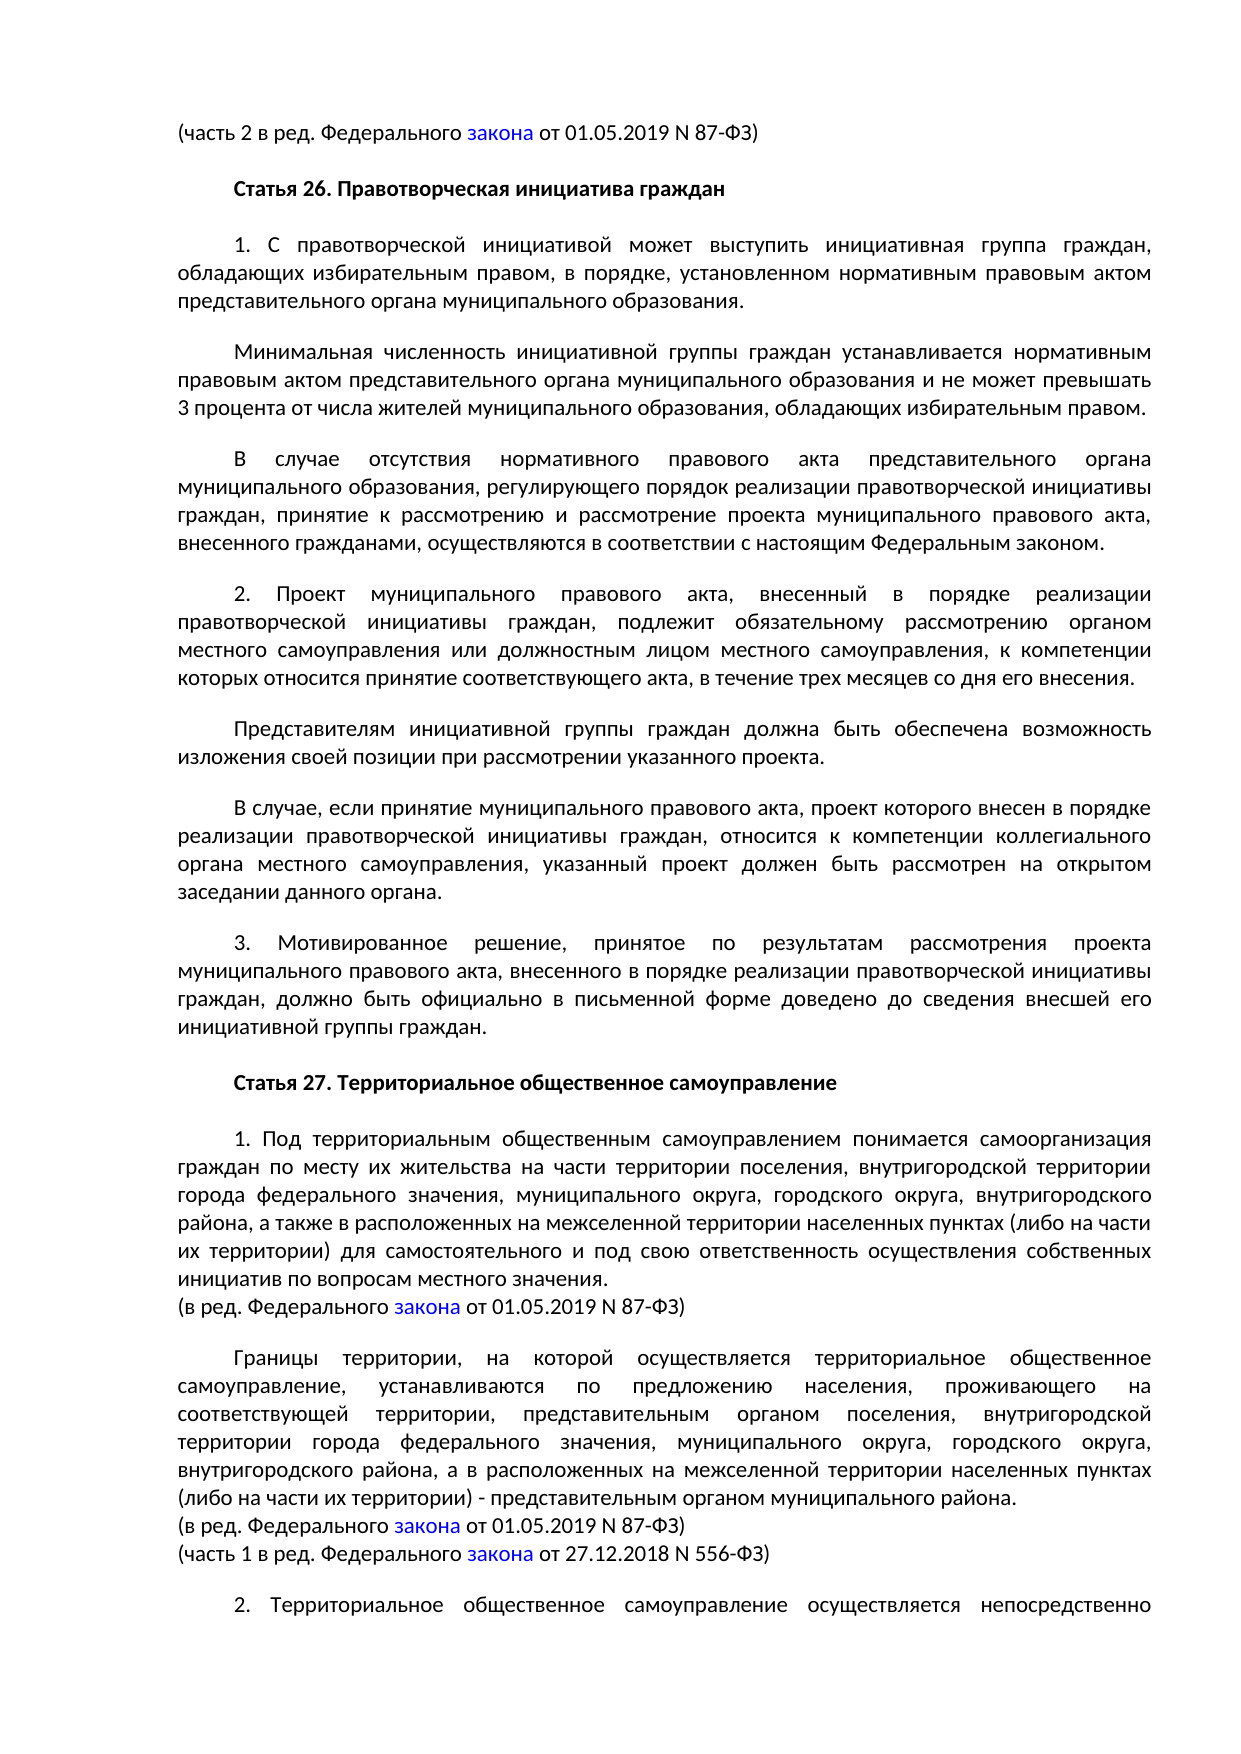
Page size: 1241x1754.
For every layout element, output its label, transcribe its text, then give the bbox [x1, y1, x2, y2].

text 3. Мотивированное решение, принятое по результатам рассмотрения проекта муниципального правового акта, внесенного в порядке реализации правотворческой инициативы граждан, должно быть официально в письменной форме доведено до сведения внесшей его инициативной группы граждан. [177, 928, 1152, 1040]
text (в ред. Федерального закона от 01.05.2019 N 87-ФЗ) [177, 1292, 1152, 1320]
text Представителям инициативной группы граждан должна быть обеспечена возможность изложения своей позиции при рассмотрении указанного проекта. [177, 714, 1152, 770]
text (часть 2 в ред. Федерального закона от 01.05.2019 N 87-ФЗ) [177, 118, 1152, 146]
text 2. Проект муниципального правового акта, внесенный в порядке реализации правотворческой инициативы граждан, подлежит обязательному рассмотрению органом местного самоуправления или должностным лицом местного самоуправления, к компетенции которых относится принятие соответствующего акта, в течение трех месяцев со дня его внесения. [177, 579, 1152, 691]
text В случае, если принятие муниципального правового акта, проект которого внесен в порядке реализации правотворческой инициативы граждан, относится к компетенции коллегиального органа местного самоуправления, указанный проект должен быть рассмотрен на открытом заседании данного органа. [177, 793, 1152, 905]
text Границы территории, на которой осуществляется территориальное общественное самоуправление, устанавливаются по предложению населения, проживающего на соответствующей территории, представительным органом поселения, внутригородской территории города федерального значения, муниципального округа, городского округа, внутригородского района, а в расположенных на межселенной территории населенных пунктах (либо на части их территории) - представительным органом муниципального района. [177, 1343, 1152, 1511]
text 1. Под территориальным общественным самоуправлением понимается самоорганизация граждан по месту их жительства на части территории поселения, внутригородской территории города федерального значения, муниципального округа, городского округа, внутригородского района, а также в расположенных на межселенной территории населенных пунктах (либо на части их территории) для самостоятельного и под свою ответственность осуществления собственных инициатив по вопросам местного значения. [177, 1124, 1152, 1292]
title Статья 26. Правотворческая инициатива граждан [177, 174, 1152, 202]
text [177, 1590, 1152, 1618]
text Минимальная численность инициативной группы граждан устанавливается нормативным правовым актом представительного органа муниципального образования и не может превышать 3 процента от числа жителей муниципального образования, обладающих избирательным правом. [177, 337, 1152, 421]
text (в ред. Федерального закона от 01.05.2019 N 87-ФЗ) [177, 1511, 1152, 1539]
title Статья 27. Территориальное общественное самоуправление [177, 1068, 1152, 1096]
text 1. С правотворческой инициативой может выступить инициативная группа граждан, обладающих избирательным правом, в порядке, установленном нормативным правовым актом представительного органа муниципального образования. [177, 230, 1152, 314]
text В случае отсутствия нормативного правового акта представительного органа муниципального образования, регулирующего порядок реализации правотворческой инициативы граждан, принятие к рассмотрению и рассмотрение проекта муниципального правового акта, внесенного гражданами, осуществляются в соответствии с настоящим Федеральным законом. [177, 444, 1152, 556]
text (часть 1 в ред. Федерального закона от 27.12.2018 N 556-ФЗ) [177, 1539, 1152, 1567]
